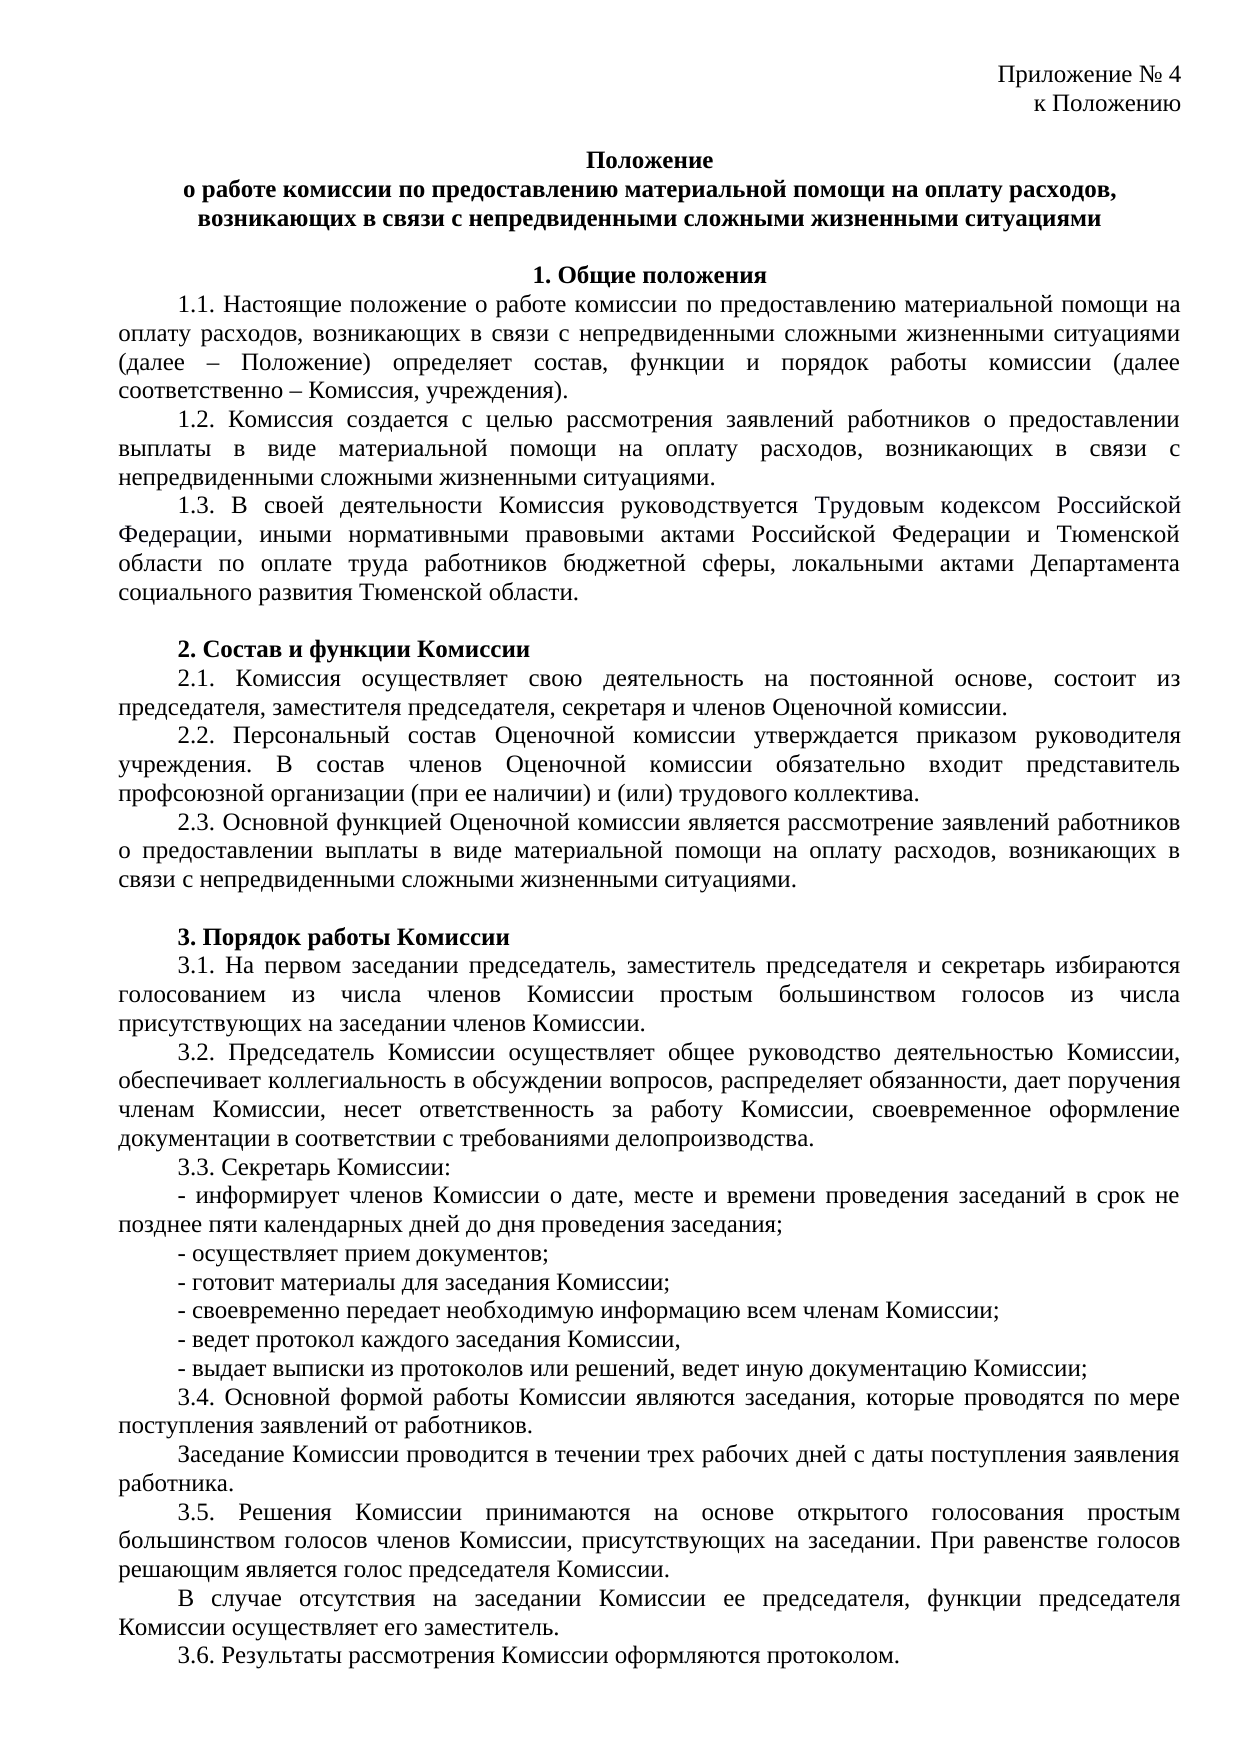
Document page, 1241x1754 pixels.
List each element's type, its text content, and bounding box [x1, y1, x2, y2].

text В случае отсутствия на заседании Комиссии ее председателя, функции председателя Комиссии осуществляет его заместитель. [118, 1583, 1181, 1640]
text - своевременно передает необходимую информацию всем членам Комиссии; [118, 1295, 1181, 1324]
text 2.1. Комиссия осуществляет свою деятельность на постоянной основе, состоит из председателя, заместителя председателя, секретаря и членов Оценочной комиссии. [118, 663, 1181, 720]
text 1.3. В своей деятельности Комиссия руководствуется Трудовым кодексом Российской Федерации, иными нормативными правовыми актами Российской Федерации и Тюменской области по оплате труда работников бюджетной сферы, локальными актами Департамента социального развития Тюменской области. [118, 490, 1181, 605]
text - выдает выписки из протоколов или решений, ведет иную документацию Комиссии; [118, 1353, 1181, 1382]
text - осуществляет прием документов; [118, 1238, 1181, 1267]
text 1. Общие положения [118, 260, 1181, 289]
text 3.2. Председатель Комиссии осуществляет общее руководство деятельностью Комиссии, обеспечивает коллегиальность в обсуждении вопросов, распределяет обязанности, дает поручения членам Комиссии, несет ответственность за работу Комиссии, своевременное оформление документации в соответствии с требованиями делопроизводства. [118, 1037, 1181, 1152]
text Приложение № 4 [118, 59, 1181, 88]
text 3.6. Результаты рассмотрения Комиссии оформляются протоколом. [118, 1640, 1181, 1669]
text Заседание Комиссии проводится в течении трех рабочих дней с даты поступления заявления работника. [118, 1439, 1181, 1497]
text 1.2. Комиссия создается с целью рассмотрения заявлений работников о предоставлении выплаты в виде материальной помощи на оплату расходов, возникающих в связи с непредвиденными сложными жизненными ситуациями. [118, 404, 1181, 490]
text 3. Порядок работы Комиссии [118, 922, 1181, 950]
text о работе комиссии по предоставлению материальной помощи на оплату расходов, возникающих в связи с непредвиденными сложными жизненными ситуациями [118, 174, 398, 232]
text 3.4. Основной формой работы Комиссии являются заседания, которые проводятся по мере поступления заявлений от работников. [118, 1382, 1181, 1439]
text - ведет протокол каждого заседания Комиссии, [118, 1324, 1181, 1353]
text 3.3. Секретарь Комиссии: [118, 1152, 1181, 1180]
text 2.2. Персональный состав Оценочной комиссии утверждается приказом руководителя учреждения. В состав членов Оценочной комиссии обязательно входит представитель профсоюзной организации (при ее наличии) и (или) трудового коллектива. [118, 720, 1181, 807]
text - информирует членов Комиссии о дате, месте и времени проведения заседаний в срок не позднее пяти календарных дней до дня проведения заседания; [118, 1180, 1181, 1238]
text 3.5. Решения Комиссии принимаются на основе открытого голосования простым большинством голосов членов Комиссии, присутствующих на заседании. При равенстве голосов решающим является голос председателя Комиссии. [118, 1497, 1181, 1583]
text Положение [118, 145, 1181, 174]
text 2. Состав и функции Комиссии [118, 634, 1181, 663]
text - готовит материалы для заседания Комиссии; [118, 1267, 1181, 1295]
text 3.1. На первом заседании председатель, заместитель председателя и секретарь избираются голосованием из числа членов Комиссии простым большинством голосов из числа присутствующих на заседании членов Комиссии. [118, 950, 1181, 1037]
text к Положению [118, 88, 1181, 117]
text 1.1. Настоящие положение о работе комиссии по предоставлению материальной помощи на оплату расходов, возникающих в связи с непредвиденными сложными жизненными ситуациями (далее – Положение) определяет состав, функции и порядок работы комиссии (далее соответственно – Комиссия, учреждения). [118, 347, 1181, 404]
text 2.3. Основной функцией Оценочной комиссии является рассмотрение заявлений работников о предоставлении выплаты в виде материальной помощи на оплату расходов, возникающих в связи с непредвиденными сложными жизненными ситуациями. [118, 807, 1181, 893]
